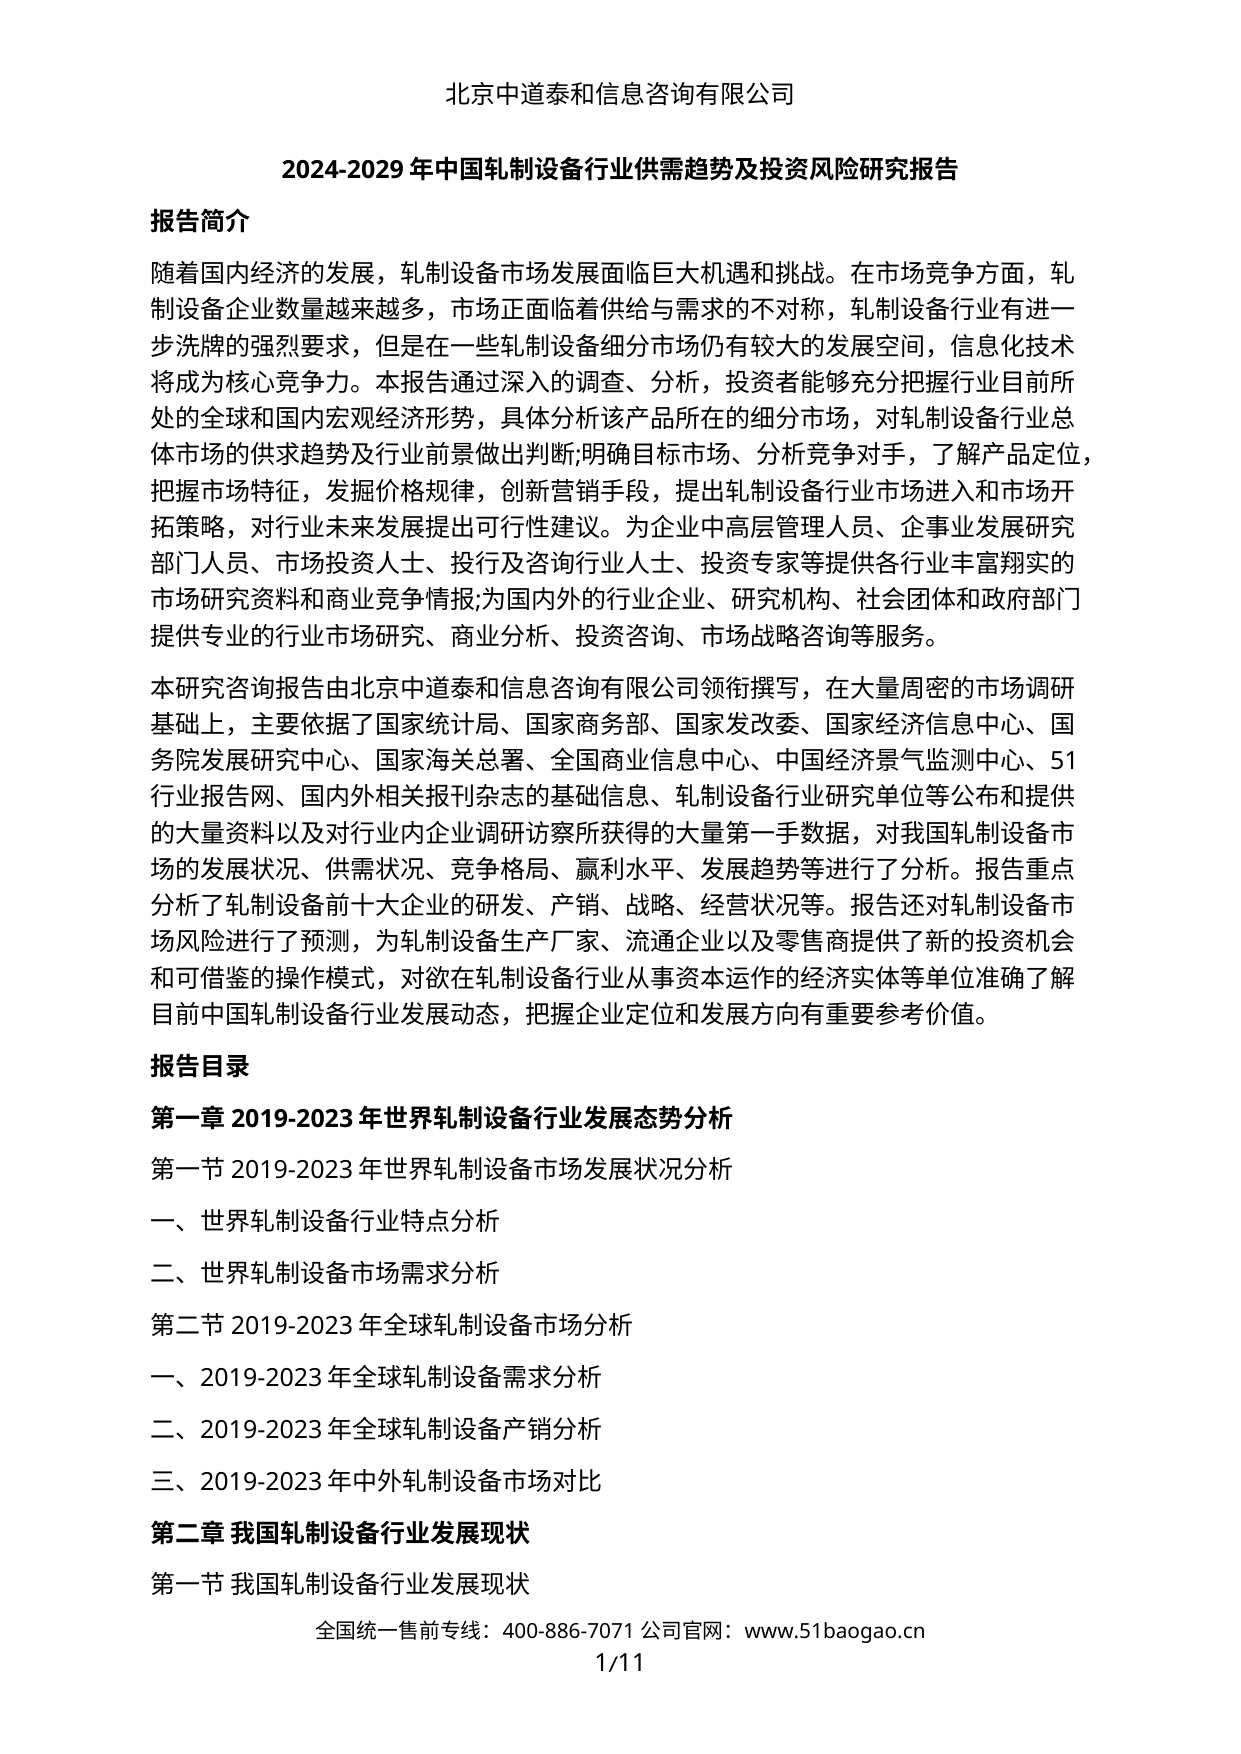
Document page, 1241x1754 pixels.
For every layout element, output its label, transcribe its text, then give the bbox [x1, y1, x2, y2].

text 一、世界轧制设备行业特点分析 [150, 1202, 1090, 1238]
text 二、世界轧制设备市场需求分析 [150, 1254, 1090, 1290]
text 报告简介 [150, 202, 1090, 238]
text 一、2019-2023年全球轧制设备需求分析 [150, 1357, 1090, 1394]
text 二、2019-2023年全球轧制设备产销分析 [150, 1409, 1090, 1446]
text 第一节 2019-2023年世界轧制设备市场发展状况分析 [150, 1150, 1090, 1186]
text 本研究咨询报告由北京中道泰和信息咨询有限公司领衔撰写，在大量周密的市场调研基础上，主要依据了国家统计局、国家商务部、国家发改委、国家经济信息中心、国务院发展研究中心、国家海关总署、全国商业信息中心、中国经济景气监测中心、51行业报告网、国内外相关报刊杂志的基础信息、轧制设备行业研究单位等公布和提供的大量资料以及对行业内企业调研访察所获得的大量第一手数据，对我国轧制设备市场的发展状况、供需状况、竞争格局、赢利水平、发展趋势等进行了分析。报告重点分析了轧制设备前十大企业的研发、产销、战略、经营状况等。报告还对轧制设备市场风险进行了预测，为轧制设备生产厂家、流通企业以及零售商提供了新的投资机会和可借鉴的操作模式，对欲在轧制设备行业从事资本运作的经济实体等单位准确了解目前中国轧制设备行业发展动态，把握企业定位和发展方向有重要参考价值。 [150, 668, 1090, 1031]
text 第二章 我国轧制设备行业发展现状 [150, 1513, 1090, 1549]
text 第一章 2019-2023年世界轧制设备行业发展态势分析 [150, 1098, 1090, 1134]
text 随着国内经济的发展，轧制设备市场发展面临巨大机遇和挑战。在市场竞争方面，轧制设备企业数量越来越多，市场正面临着供给与需求的不对称，轧制设备行业有进一步洗牌的强烈要求，但是在一些轧制设备细分市场仍有较大的发展空间，信息化技术将成为核心竞争力。本报告通过深入的调查、分析，投资者能够充分把握行业目前所处的全球和国内宏观经济形势，具体分析该产品所在的细分市场，对轧制设备行业总体市场的供求趋势及行业前景做出判断;明确目标市场、分析竞争对手，了解产品定位，把握市场特征，发掘价格规律，创新营销手段，提出轧制设备行业市场进入和市场开拓策略，对行业未来发展提出可行性建议。为企业中高层管理人员、企事业发展研究部门人员、市场投资人士、投行及咨询行业人士、投资专家等提供各行业丰富翔实的市场研究资料和商业竞争情报;为国内外的行业企业、研究机构、社会团体和政府部门提供专业的行业市场研究、商业分析、投资咨询、市场战略咨询等服务。 [150, 254, 1090, 652]
text 第一节 我国轧制设备行业发展现状 [150, 1565, 1090, 1601]
text 第二节 2019-2023年全球轧制设备市场分析 [150, 1306, 1090, 1342]
text 三、2019-2023年中外轧制设备市场对比 [150, 1461, 1090, 1497]
text 报告目录 [150, 1046, 1090, 1082]
text 2024-2029年中国轧制设备行业供需趋势及投资风险研究报告 [150, 150, 1090, 186]
